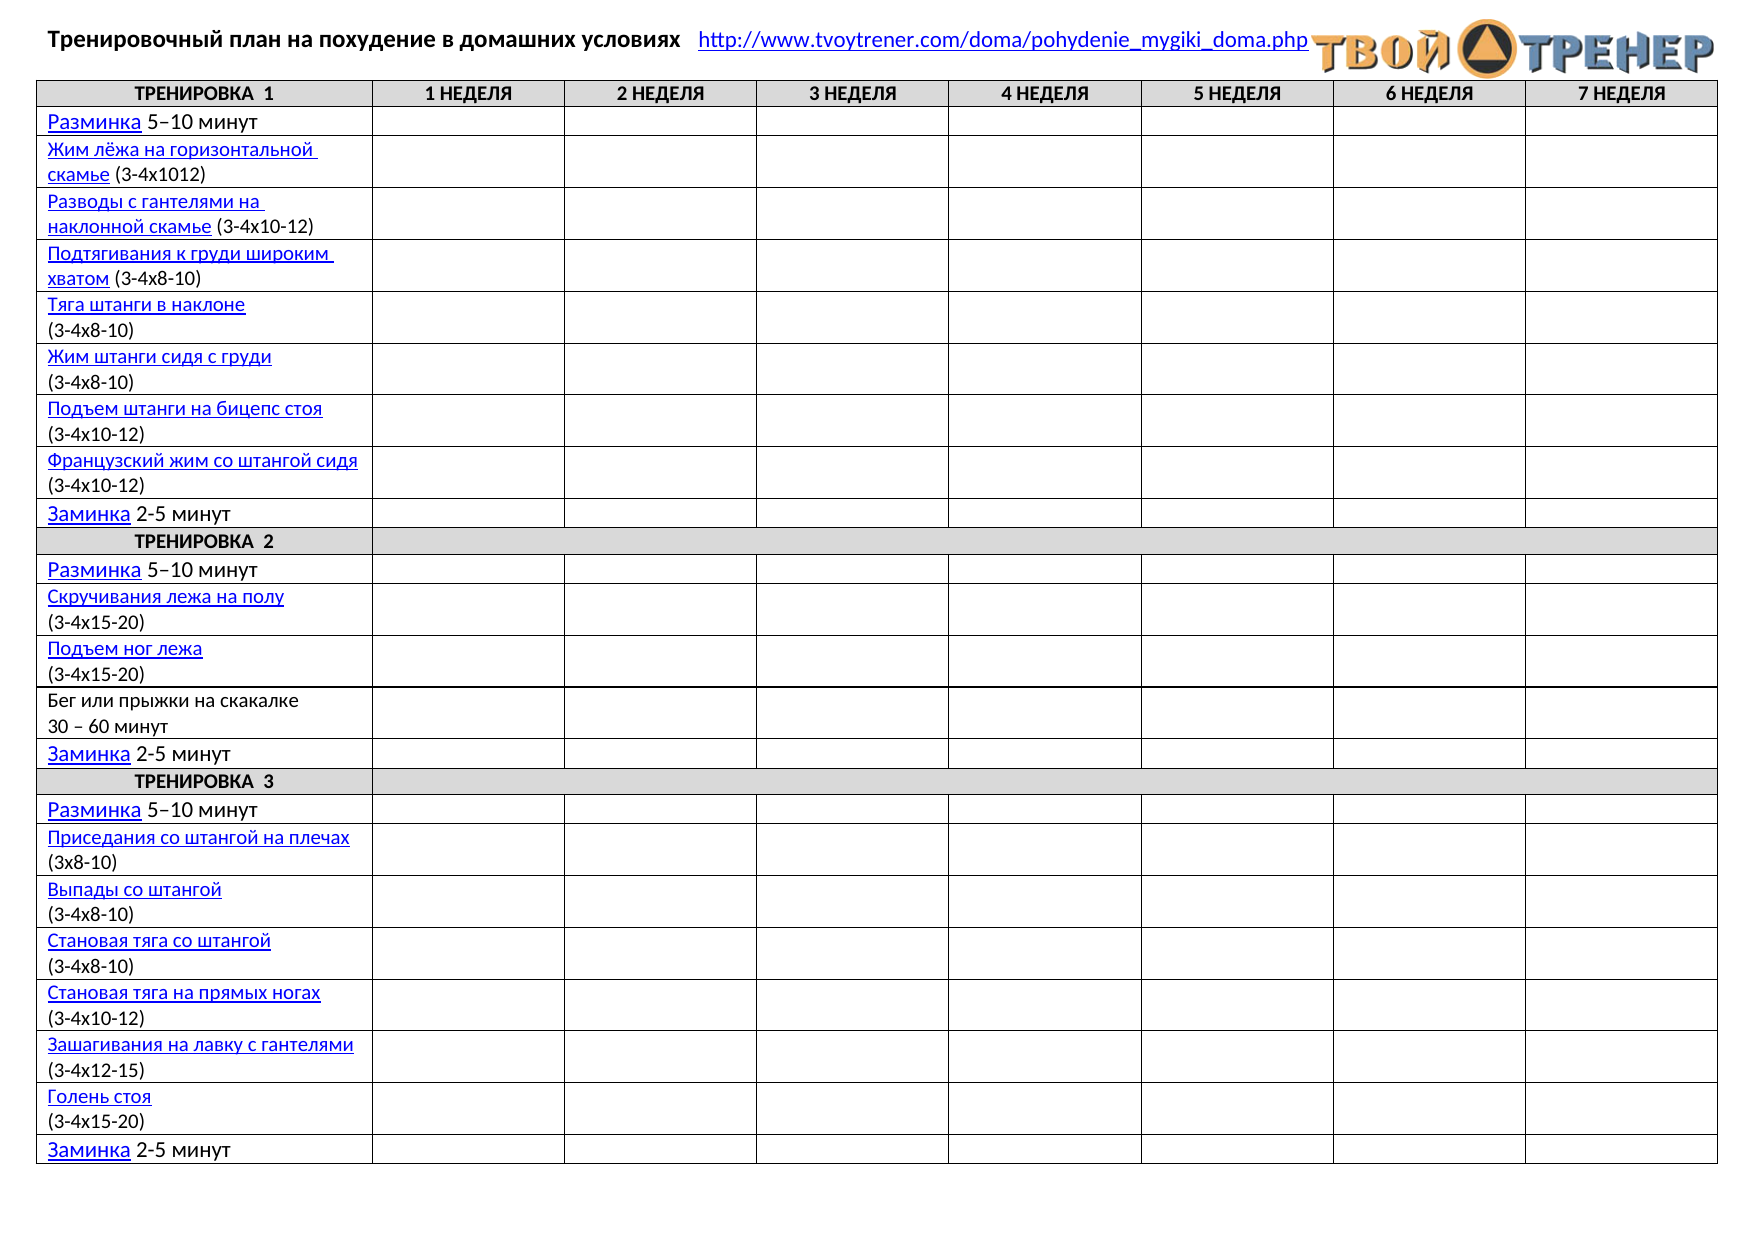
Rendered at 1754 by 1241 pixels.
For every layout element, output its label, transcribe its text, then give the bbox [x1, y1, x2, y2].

table_cell [757, 136, 948, 187]
table_cell [1526, 876, 1717, 927]
table_cell [565, 344, 756, 394]
table_cell [1334, 395, 1525, 446]
table_cell [1142, 292, 1333, 342]
table_cell [1334, 584, 1525, 634]
table_cell [1334, 447, 1525, 498]
table_cell [1334, 107, 1525, 135]
table_cell [565, 188, 756, 239]
table_cell Заминка 2-5 минут [37, 739, 372, 767]
table_cell [1526, 188, 1717, 239]
table_cell [373, 980, 564, 1030]
table_cell [1142, 107, 1333, 135]
table_cell [949, 292, 1141, 342]
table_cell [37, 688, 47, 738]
table_cell [1526, 136, 1717, 187]
table_cell [373, 824, 564, 875]
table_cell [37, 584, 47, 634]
table_cell [1334, 928, 1525, 978]
text Тренировочный план на похудение в домашних условиях http://www.tvoytrener.com/doma/pohydenie_mygiki_doma.php [47, 24, 1311, 54]
table_cell [565, 584, 756, 634]
table_cell [1142, 1135, 1333, 1163]
table_cell [1334, 344, 1525, 394]
table_cell [1142, 1083, 1333, 1134]
table_cell [757, 928, 948, 978]
table_cell [1334, 688, 1525, 738]
table_cell [757, 795, 948, 823]
table_cell [757, 1083, 948, 1134]
table_cell ТРЕНИРОВКА 2 [37, 528, 372, 554]
table_header 2 НЕДЕЛЯ [565, 81, 756, 106]
table_cell [373, 795, 564, 823]
table_cell Приседания со штангой на плечах (3х8-10) [118, 824, 372, 875]
table_cell [1526, 1135, 1717, 1163]
table_cell [373, 928, 564, 978]
table_cell [1334, 824, 1525, 875]
table_cell [565, 395, 756, 446]
table_cell [949, 136, 1141, 187]
table_header 7 НЕДЕЛЯ [1526, 81, 1717, 106]
table_cell [1526, 739, 1717, 767]
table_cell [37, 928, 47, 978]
table_cell Жим штанги сидя с груди (3-4х8-10) [134, 344, 372, 394]
table_cell [949, 447, 1141, 498]
table_cell [757, 739, 948, 767]
table_cell Бег или прыжки на скакалке 30 – 60 минут [168, 688, 372, 738]
table_cell [1526, 447, 1717, 498]
table_cell [373, 636, 564, 686]
table_cell Заминка 2-5 минут [37, 1135, 372, 1163]
table_cell Голень стоя (3-4х15-20) [145, 1083, 372, 1134]
table_cell [373, 240, 564, 291]
table_cell [1526, 344, 1717, 394]
table_cell [949, 824, 1141, 875]
table_cell [1526, 555, 1717, 583]
table_cell [757, 636, 948, 686]
table_cell [1142, 499, 1333, 527]
table_cell [949, 584, 1141, 634]
table_cell [949, 688, 1141, 738]
table_cell Скручивания лежа на полу (3-4х15-20) [145, 584, 372, 634]
table_cell [373, 447, 564, 498]
table_cell [949, 1135, 1141, 1163]
table_cell [1526, 395, 1717, 446]
table_cell [1334, 499, 1525, 527]
table_cell [565, 136, 756, 187]
table_cell [373, 528, 1717, 554]
table_cell [1526, 292, 1717, 342]
table_cell [373, 688, 564, 738]
table_cell [373, 555, 564, 583]
table_cell [1334, 1135, 1525, 1163]
table_cell Подтягивания к груди широким хватом (3-4х8-10) [201, 240, 372, 291]
table_header 1 НЕДЕЛЯ [373, 81, 564, 106]
table_cell [1142, 824, 1333, 875]
table_cell [949, 107, 1141, 135]
table_cell [757, 876, 948, 927]
table_cell [565, 240, 756, 291]
table_cell [565, 107, 756, 135]
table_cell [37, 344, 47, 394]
table_cell [565, 555, 756, 583]
table_cell Разминка 5–10 минут [37, 795, 372, 823]
table_cell [1142, 928, 1333, 978]
table_cell [373, 107, 564, 135]
table_cell Французский жим со штангой сидя (3-4х10-12) [145, 447, 372, 498]
table_cell [1334, 739, 1525, 767]
table_cell [949, 344, 1141, 394]
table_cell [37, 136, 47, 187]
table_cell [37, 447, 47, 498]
table_cell [949, 928, 1141, 978]
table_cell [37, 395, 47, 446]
table_cell [1334, 876, 1525, 927]
table_cell [1526, 795, 1717, 823]
table_cell [757, 499, 948, 527]
table_cell [1526, 688, 1717, 738]
table_cell [373, 344, 564, 394]
table_cell [1142, 555, 1333, 583]
table_cell ТРЕНИРОВКА 3 [37, 769, 372, 794]
table_header 4 НЕДЕЛЯ [949, 81, 1141, 106]
table_cell [757, 107, 948, 135]
table_cell [757, 1031, 948, 1082]
table_cell [1526, 980, 1717, 1030]
table_cell [565, 292, 756, 342]
table_cell [757, 584, 948, 634]
table_cell [1142, 584, 1333, 634]
table_cell Выпады со штангой (3-4х8-10) [134, 876, 372, 927]
table_cell [565, 688, 756, 738]
table_cell [1142, 136, 1333, 187]
table_cell [1142, 739, 1333, 767]
table_cell [949, 240, 1141, 291]
table_cell [373, 584, 564, 634]
table_cell [1526, 636, 1717, 686]
table_cell [757, 344, 948, 394]
table_cell Подъем штанги на бицепс стоя (3-4х10-12) [145, 395, 372, 446]
table_cell [1526, 1083, 1717, 1134]
table_cell [373, 769, 1717, 794]
table_cell [373, 499, 564, 527]
table_cell [757, 824, 948, 875]
table_cell [1526, 107, 1717, 135]
table_cell [949, 1083, 1141, 1134]
table_cell [1142, 188, 1333, 239]
table_cell [565, 876, 756, 927]
table_cell [1526, 824, 1717, 875]
table_cell [373, 1031, 564, 1082]
table_cell [757, 447, 948, 498]
table_cell [1142, 1031, 1333, 1082]
table_cell [373, 292, 564, 342]
table_cell [949, 499, 1141, 527]
table_cell [1142, 395, 1333, 446]
table_cell [1142, 240, 1333, 291]
table_cell [373, 739, 564, 767]
table_header 5 НЕДЕЛЯ [1142, 81, 1333, 106]
table_cell [373, 395, 564, 446]
table_cell [757, 292, 948, 342]
table_cell [1526, 928, 1717, 978]
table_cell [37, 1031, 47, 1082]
table_cell Жим лёжа на горизонтальной скамье (3-4х1012) [206, 136, 372, 187]
table_cell [949, 555, 1141, 583]
table_cell [373, 876, 564, 927]
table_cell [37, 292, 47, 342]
table_cell [1334, 555, 1525, 583]
table_cell [757, 555, 948, 583]
table_cell Разводы с гантелями на наклонной скамье (3-4х10-12) [260, 188, 372, 239]
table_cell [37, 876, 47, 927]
table_cell [757, 395, 948, 446]
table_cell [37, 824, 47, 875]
table_cell [1142, 876, 1333, 927]
table_cell [949, 980, 1141, 1030]
table_cell [757, 688, 948, 738]
table_header ТРЕНИРОВКА 1 [37, 81, 372, 106]
table_header 6 НЕДЕЛЯ [1334, 81, 1525, 106]
table_cell [565, 447, 756, 498]
table_cell [1334, 795, 1525, 823]
table_cell [1142, 688, 1333, 738]
table_cell [1334, 1083, 1525, 1134]
table_cell [1334, 636, 1525, 686]
table_cell [373, 1083, 564, 1134]
table_cell Заминка 2-5 минут [37, 499, 372, 527]
table_cell [565, 1031, 756, 1082]
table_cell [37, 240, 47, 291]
table_cell [565, 636, 756, 686]
table_cell [949, 395, 1141, 446]
table_cell [949, 188, 1141, 239]
table_cell [1334, 240, 1525, 291]
table_cell [1334, 188, 1525, 239]
table_cell [1142, 636, 1333, 686]
table_cell [1526, 584, 1717, 634]
table_cell Разминка 5–10 минут [37, 107, 372, 135]
table_cell Тяга штанги в наклоне (3-4х8-10) [134, 292, 372, 342]
table_cell [565, 980, 756, 1030]
table_cell [1142, 795, 1333, 823]
table_cell [373, 136, 564, 187]
table_cell [757, 240, 948, 291]
table_cell [1526, 1031, 1717, 1082]
table_cell [949, 795, 1141, 823]
table_cell [565, 1083, 756, 1134]
table_cell [1142, 980, 1333, 1030]
table_cell [757, 188, 948, 239]
table_header 3 НЕДЕЛЯ [757, 81, 948, 106]
table_cell [1142, 344, 1333, 394]
table_cell [565, 928, 756, 978]
table_cell [565, 1135, 756, 1163]
table_cell [949, 1031, 1141, 1082]
table_cell [565, 739, 756, 767]
table_cell [949, 636, 1141, 686]
table_cell [1334, 292, 1525, 342]
table_cell Разминка 5–10 минут [37, 555, 372, 583]
table_cell [949, 739, 1141, 767]
table_cell [757, 980, 948, 1030]
table_cell Зашагивания на лавку с гантелями (3-4х12-15) [145, 1031, 372, 1082]
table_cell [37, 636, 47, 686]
table_cell Становая тяга на прямых ногах (3-4х10-12) [145, 980, 372, 1030]
table_cell [373, 1135, 564, 1163]
table_cell [757, 1135, 948, 1163]
table_cell [373, 188, 564, 239]
table_cell [565, 795, 756, 823]
table_cell [1142, 447, 1333, 498]
table_cell [1526, 499, 1717, 527]
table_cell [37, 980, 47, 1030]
table_cell [565, 499, 756, 527]
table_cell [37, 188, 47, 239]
table_cell [565, 824, 756, 875]
table_cell Подъем ног лежа (3-4х15-20) [145, 636, 372, 686]
table_cell Становая тяга со штангой (3-4х8-10) [134, 928, 372, 978]
table_cell [1334, 136, 1525, 187]
table_cell [1334, 1031, 1525, 1082]
table_cell [1334, 980, 1525, 1030]
table_cell [1526, 240, 1717, 291]
table_cell [949, 876, 1141, 927]
